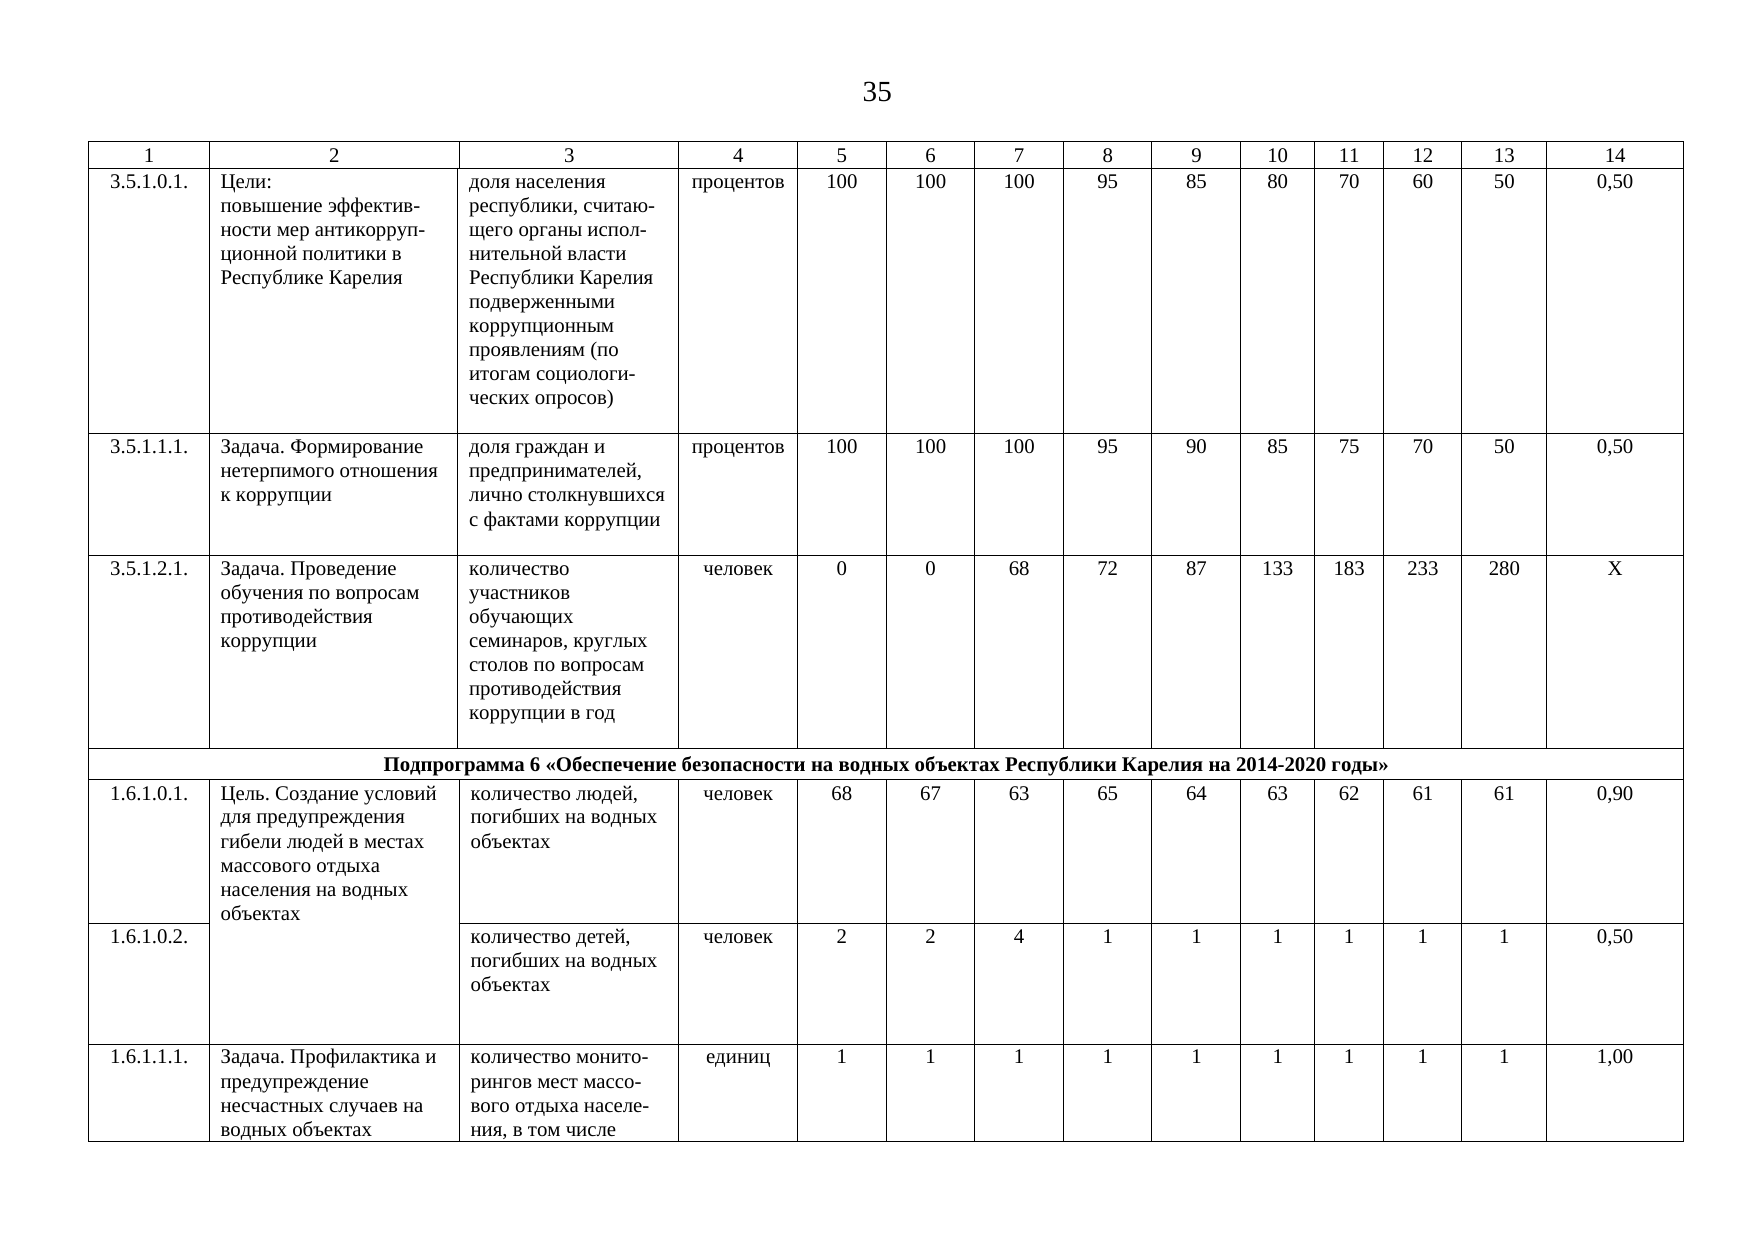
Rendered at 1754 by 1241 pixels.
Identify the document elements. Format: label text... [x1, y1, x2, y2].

table_cell человек [679, 924, 797, 1043]
table_cell 1 [1152, 924, 1240, 1043]
table_cell 1 [1064, 924, 1151, 1043]
table_cell 63 [1241, 780, 1314, 923]
table_cell единиц [679, 1045, 797, 1141]
table_header 5 [798, 142, 886, 167]
table_cell 1.6.1.0.2. [89, 924, 209, 1043]
table_cell 87 [1152, 556, 1240, 748]
table_cell 1 [1462, 1045, 1546, 1141]
table_cell 1.6.1.1.1. [89, 1045, 209, 1141]
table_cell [460, 1045, 678, 1141]
table_cell 1 [975, 1045, 1063, 1141]
table_cell 68 [975, 556, 1063, 748]
table_cell 133 [1241, 556, 1314, 748]
table_header 10 [1241, 142, 1314, 167]
table_cell человек [679, 556, 797, 748]
table_cell 1 [1241, 924, 1314, 1043]
table_cell Задача. Формирование нетерпимого отношения к коррупции [210, 434, 457, 554]
table_cell 1 [887, 1045, 974, 1141]
table_cell 4 [975, 924, 1063, 1043]
table_cell 61 [1384, 780, 1461, 923]
table_cell 50 [1462, 434, 1546, 554]
table_cell 50 [1462, 169, 1546, 433]
table_cell количество участников обучающих семинаров, круглых столов по вопросам противодействия коррупции в год [458, 556, 678, 748]
table_cell 65 [1064, 780, 1151, 923]
table_cell 70 [1315, 169, 1383, 433]
table_cell 95 [1064, 169, 1151, 433]
table_cell 85 [1152, 169, 1240, 433]
table_cell количество детей, погибших на водных объектах [460, 924, 678, 1043]
table_cell 60 [1384, 169, 1461, 433]
table_cell 80 [1241, 169, 1314, 433]
table_cell 100 [975, 434, 1063, 554]
table_cell 61 [1462, 780, 1546, 923]
table_header 13 [1462, 142, 1546, 167]
table_cell 68 [798, 780, 886, 923]
table_cell 85 [1241, 434, 1314, 554]
table_cell 95 [1064, 434, 1151, 554]
table_cell 70 [1384, 434, 1461, 554]
table_cell 3.5.1.2.1. [89, 556, 209, 748]
table_header 6 [887, 142, 974, 167]
table_cell 280 [1462, 556, 1546, 748]
table_cell 1 [1384, 1045, 1461, 1141]
table_cell 0,50 [1547, 169, 1683, 433]
table_cell 233 [1384, 556, 1461, 748]
table_header 2 [210, 142, 459, 167]
table_cell 1 [1384, 924, 1461, 1043]
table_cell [210, 1045, 459, 1141]
table_cell 183 [1315, 556, 1383, 748]
table_cell 0,50 [1547, 924, 1683, 1043]
table_cell 72 [1064, 556, 1151, 748]
table_cell 63 [975, 780, 1063, 923]
table_cell 64 [1152, 780, 1240, 923]
table_cell процентов [679, 169, 797, 433]
table_cell 1 [1462, 924, 1546, 1043]
table_cell 100 [887, 169, 974, 433]
table_header 14 [1547, 142, 1683, 167]
table_header 7 [975, 142, 1063, 167]
table_header 3 [460, 142, 678, 167]
table_header 9 [1152, 142, 1240, 167]
table_cell доля населения республики, считаю-щего органы испол-нительной власти Республики Карелия подверженными коррупционным проявлениям (по итогам социологи-ческих опросов) [458, 169, 678, 433]
table_cell 3.5.1.0.1. [89, 169, 209, 433]
table_cell 0 [798, 556, 886, 748]
table_cell Цель. Создание условий для предупреждения гибели людей в местах массового отдыха населения на водных объектах [210, 780, 459, 1043]
table_cell процентов [679, 434, 797, 554]
table_cell 100 [887, 434, 974, 554]
table_cell 1,00 [1547, 1045, 1683, 1141]
table_cell 1 [1315, 1045, 1383, 1141]
table_cell Цели: повышение эффектив-ности мер антикорруп-ционной политики в Республике Карелия [210, 169, 457, 433]
table_header 8 [1064, 142, 1151, 167]
table_cell Подпрограмма 6 «Обеспечение безопасности на водных объектах Республики Карелия на 2014-2020 годы» [89, 749, 1683, 779]
table_cell 1 [1152, 1045, 1240, 1141]
table_cell 1 [1241, 1045, 1314, 1141]
table_cell 3.5.1.1.1. [89, 434, 209, 554]
table_header 1 [89, 142, 209, 167]
table_cell человек [679, 780, 797, 923]
table_header 12 [1384, 142, 1461, 167]
table_cell 100 [798, 434, 886, 554]
table_cell X [1547, 556, 1683, 748]
table_cell 1 [1315, 924, 1383, 1043]
table_cell 1 [798, 1045, 886, 1141]
table_cell 1.6.1.0.1. [89, 780, 209, 923]
table_header 4 [679, 142, 797, 167]
table_cell 0,90 [1547, 780, 1683, 923]
table_cell 62 [1315, 780, 1383, 923]
table_cell 67 [887, 780, 974, 923]
table_cell 90 [1152, 434, 1240, 554]
table_cell 100 [975, 169, 1063, 433]
table_cell 0,50 [1547, 434, 1683, 554]
table_cell количество людей, погибших на водных объектах [460, 780, 678, 923]
table_header 11 [1315, 142, 1383, 167]
table_cell 1 [1064, 1045, 1151, 1141]
table_cell доля граждан и предпринимателей, лично столкнувшихся с фактами коррупции [458, 434, 678, 554]
table_cell 2 [798, 924, 886, 1043]
table_cell Задача. Проведение обучения по вопросам противодействия коррупции [210, 556, 457, 748]
table_cell 2 [887, 924, 974, 1043]
table_cell 75 [1315, 434, 1383, 554]
table_cell 0 [887, 556, 974, 748]
table_cell 100 [798, 169, 886, 433]
